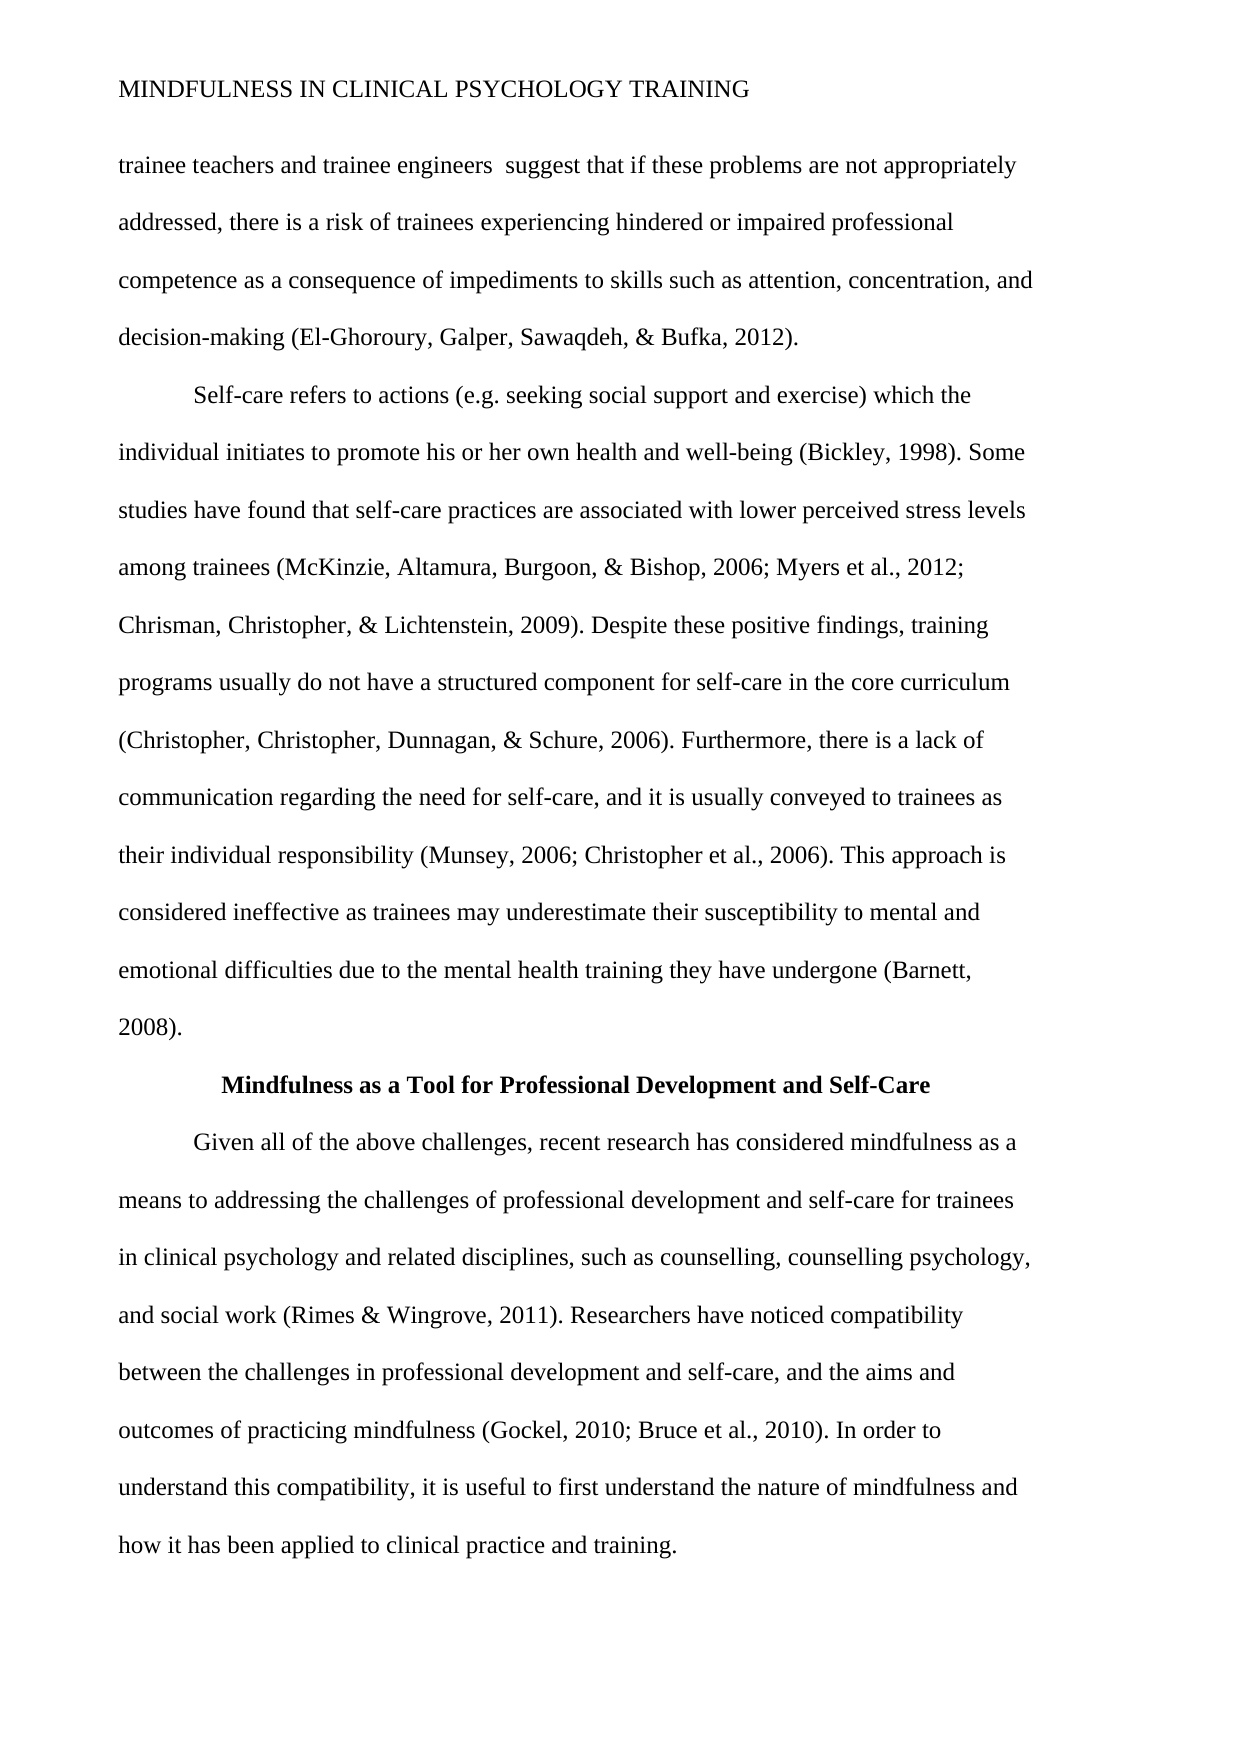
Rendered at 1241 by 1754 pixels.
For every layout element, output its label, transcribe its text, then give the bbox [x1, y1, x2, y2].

text Self-care refers to actions (e.g. seeking social support and exercise) which the individual initiates to promote his or her own health and well-being (Bickley, 1998). Some studies have found that self-care practices are associated with lower perceived stress levels among trainees (McKinzie, Altamura, Burgoon, & Bishop, 2006; Myers et al., 2012; Chrisman, Christopher, & Lichtenstein, 2009). Despite these positive findings, training programs usually do not have a structured component for self-care in the core curriculum (Christopher, Christopher, Dunnagan, & Schure, 2006). Furthermore, there is a lack of communication regarding the need for self-care, and it is usually conveyed to trainees as their individual responsibility (Munsey, 2006; Christopher et al., 2006). This approach is considered ineffective as trainees may underestimate their susceptibility to mental and emotional difficulties due to the mental health training they have undergone (Barnett, 2008). [118, 380, 1033, 1041]
text Given all of the above challenges, recent research has considered mindfulness as a means to addressing the challenges of professional development and self-care for trainees in clinical psychology and related disciplines, such as counselling, counselling psychology, and social work (Rimes & Wingrove, 2011). Researchers have noticed compatibility between the challenges in professional development and self-care, and the aims and outcomes of practicing mindfulness (Gockel, 2010; Bruce et al., 2010). In order to understand this compatibility, it is useful to first understand the nature of mindfulness and how it has been applied to clinical practice and training. [118, 1127, 1033, 1559]
text Mindfulness as a Tool for Professional Development and Self-Care [118, 1070, 1033, 1099]
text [118, 150, 1033, 351]
